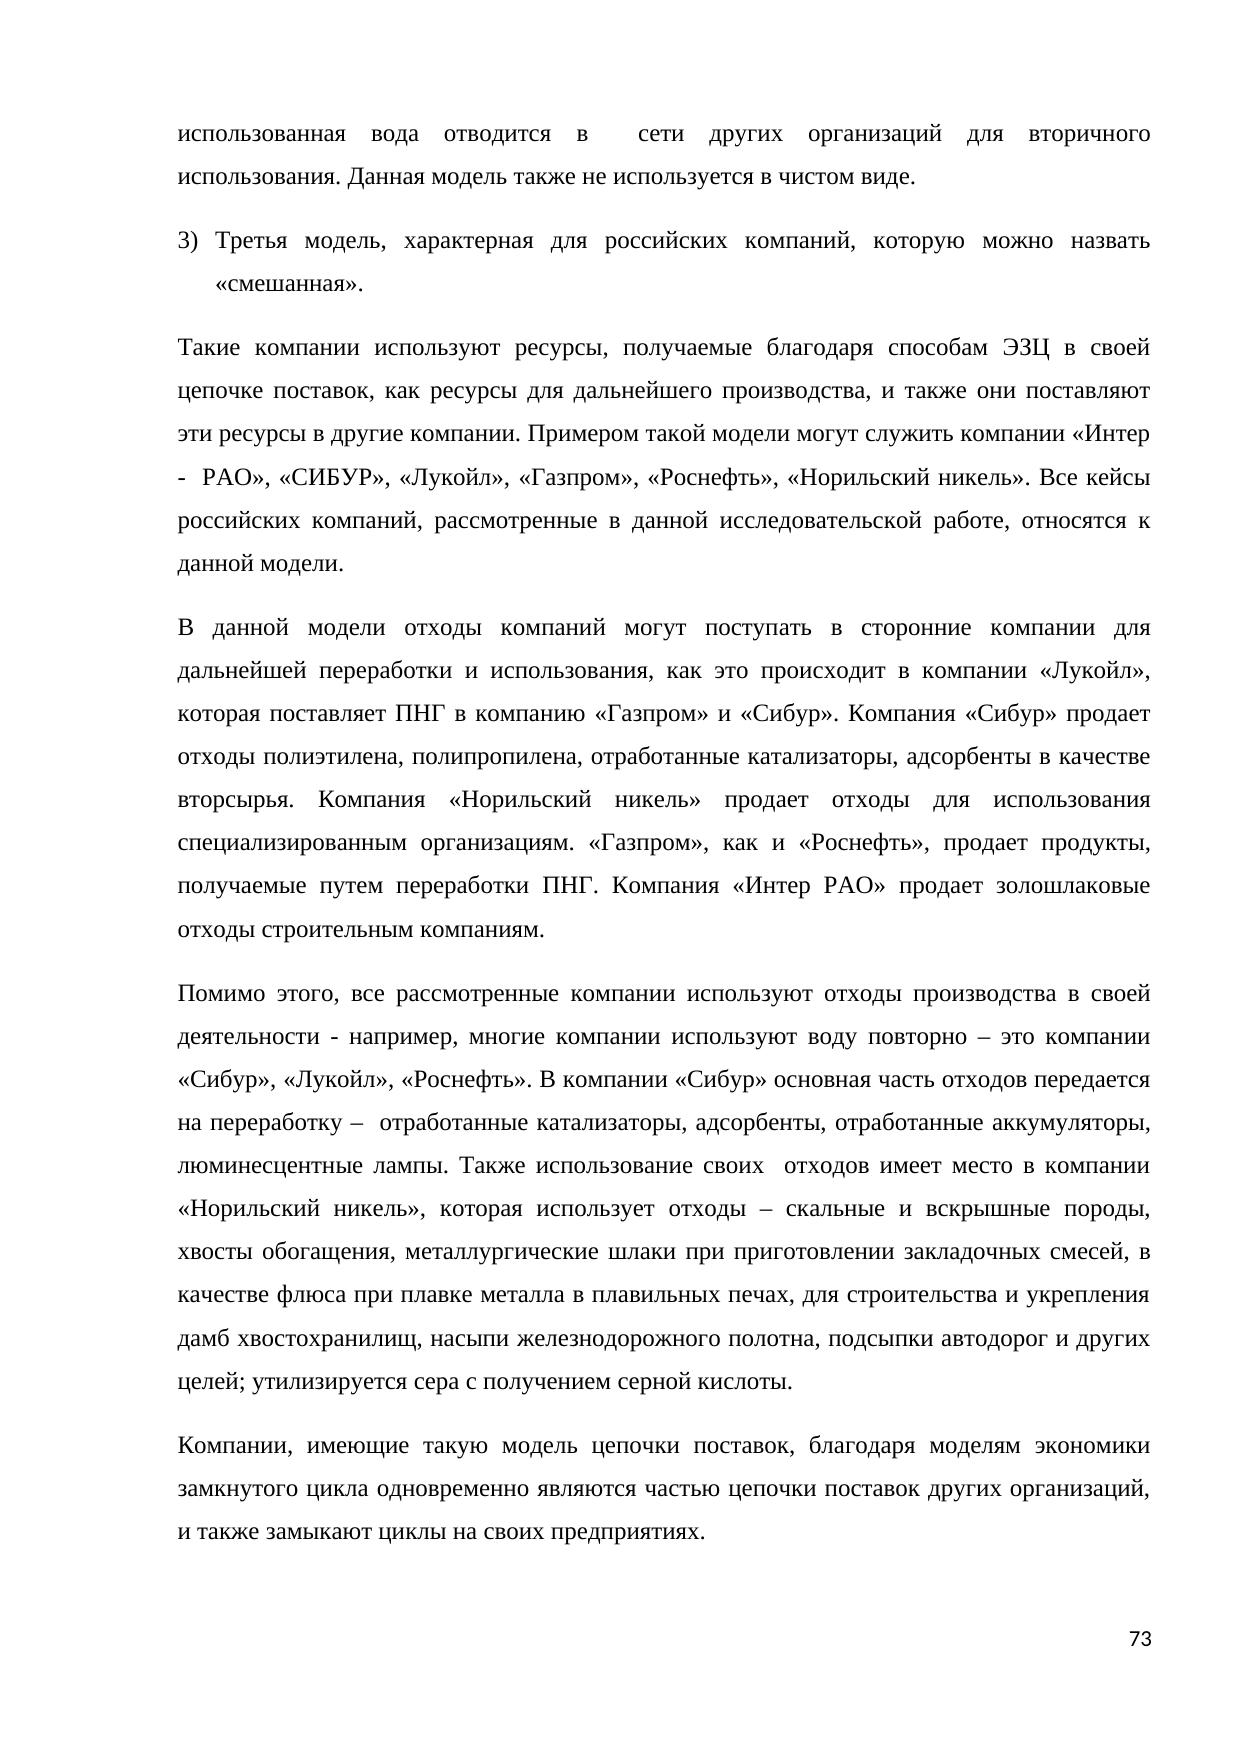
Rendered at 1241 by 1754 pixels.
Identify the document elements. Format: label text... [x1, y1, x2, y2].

text В данной модели отходы компаний могут поступать в сторонние компании для дальнейшей переработки и использования, как это происходит в компании «Лукойл», которая поставляет ПНГ в компанию «Газпром» и «Сибур». Компания «Сибур» продает отходы полиэтилена, полипропилена, отработанные катализаторы, адсорбенты в качестве вторсырья. Компания «Норильский никель» продает отходы для использования специализированным организациям. «Газпром», как и «Роснефть», продает продукты, получаемые путем переработки ПНГ. Компания «Интер РАО» продает золошлаковые отходы строительным компаниям. [177, 612, 1152, 942]
text Помимо этого, все рассмотренные компании используют отходы производства в своей деятельности - например, многие компании используют воду повторно – это компании «Сибур», «Лукойл», «Роснефть». В компании «Сибур» основная часть отходов передается на переработку – отработанные катализаторы, адсорбенты, отработанные аккумуляторы, люминесцентные лампы. Также использование своих отходов имеет место в компании «Норильский никель», которая использует отходы – скальные и вскрышные породы, хвосты обогащения, металлургические шлаки при приготовлении закладочных смесей, в качестве флюса при плавке металла в плавильных печах, для строительства и укрепления дамб хвостохранилищ, насыпи железнодорожного полотна, подсыпки автодорог и других целей; утилизируется сера с получением серной кислоты. [177, 978, 1152, 1394]
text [177, 118, 1152, 190]
text Такие компании используют ресурсы, получаемые благодаря способам ЭЗЦ в своей цепочке поставок, как ресурсы для дальнейшего производства, и также они поставляют эти ресурсы в другие компании. Примером такой модели могут служить компании «Интер - РАО», «СИБУР», «Лукойл», «Газпром», «Роснефть», «Норильский никель». Все кейсы российских компаний, рассмотренные в данной исследовательской работе, относятся к данной модели. [177, 332, 1152, 577]
text Компании, имеющие такую модель цепочки поставок, благодаря моделям экономики замкнутого цикла одновременно являются частью цепочки поставок других организаций, и также замыкают циклы на своих предприятиях. [177, 1430, 1152, 1545]
list Третья модель, характерная для российских компаний, которую можно назвать «смешанная». [177, 225, 1152, 297]
